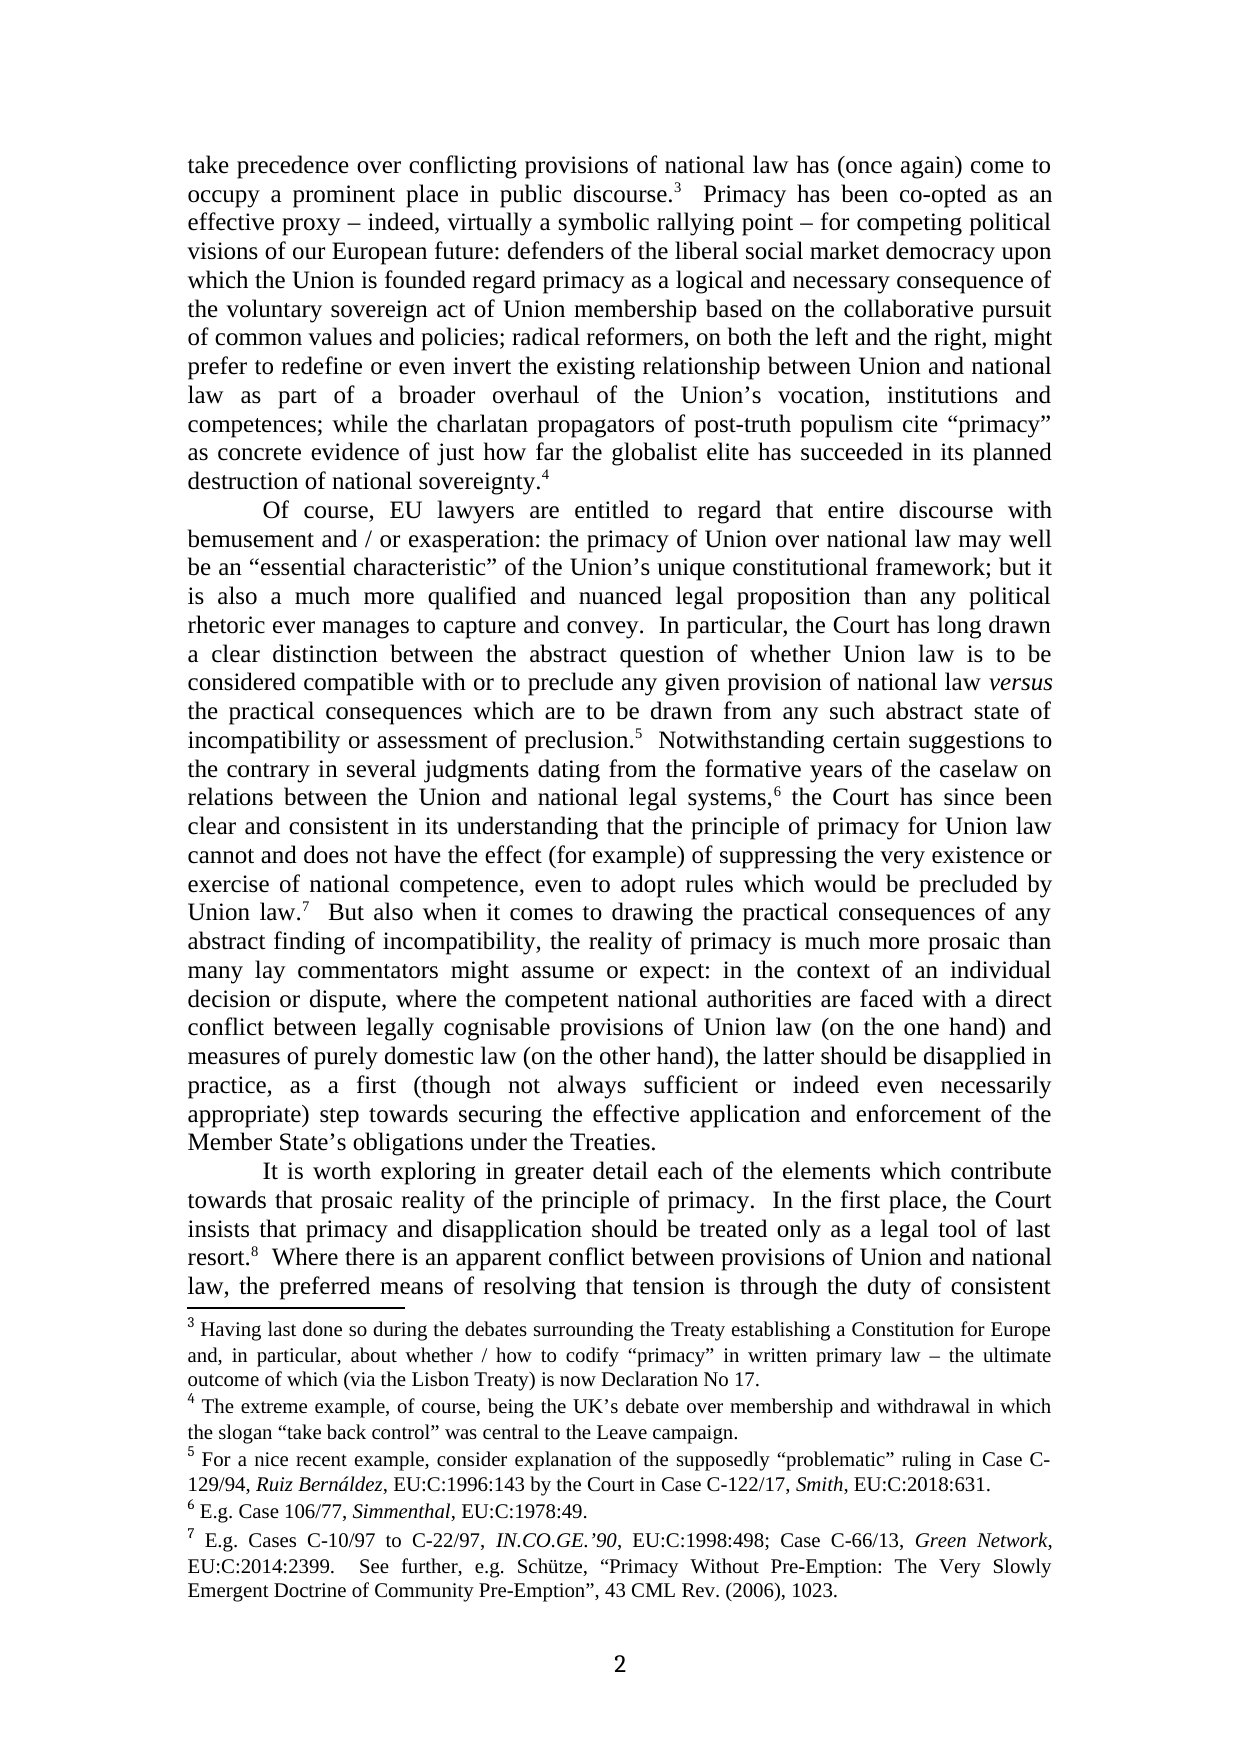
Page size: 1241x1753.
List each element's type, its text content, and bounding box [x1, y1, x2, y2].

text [187, 1156, 1053, 1300]
text Of course, EU lawyers are entitled to regard that entire discourse with bemusement and / or exasperation: the primacy of Union over national law may well be an “essential characteristic” of the Union’s unique constitutional framework; but it is also a much more qualified and nuanced legal proposition than any political rhetoric ever manages to capture and convey. In particular, the Court has long drawn a clear distinction between the abstract question of whether Union law is to be considered compatible with or to preclude any given provision of national law versus the practical consequences which are to be drawn from any such abstract state of incompatibility or assessment of preclusion. Notwithstanding certain suggestions to the contrary in several judgments dating from the formative years of the caselaw on relations between the Union and national legal systems, the Court has since been clear and consistent in its understanding that the principle of primacy for Union law cannot and does not have the effect (for example) of suppressing the very existence or exercise of national competence, even to adopt rules which would be precluded by Union law. But also when it comes to drawing the practical consequences of any abstract finding of incompatibility, the reality of primacy is much more prosaic than many lay commentators might assume or expect: in the context of an individual decision or dispute, where the competent national authorities are faced with a direct conflict between legally cognisable provisions of Union law (on the one hand) and measures of purely domestic law (on the other hand), the latter should be disapplied in practice, as a first (though not always sufficient or indeed even necessarily appropriate) step towards securing the effective application and enforcement of the Member State’s obligations under the Treaties. [187, 495, 1053, 1156]
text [187, 150, 1053, 495]
